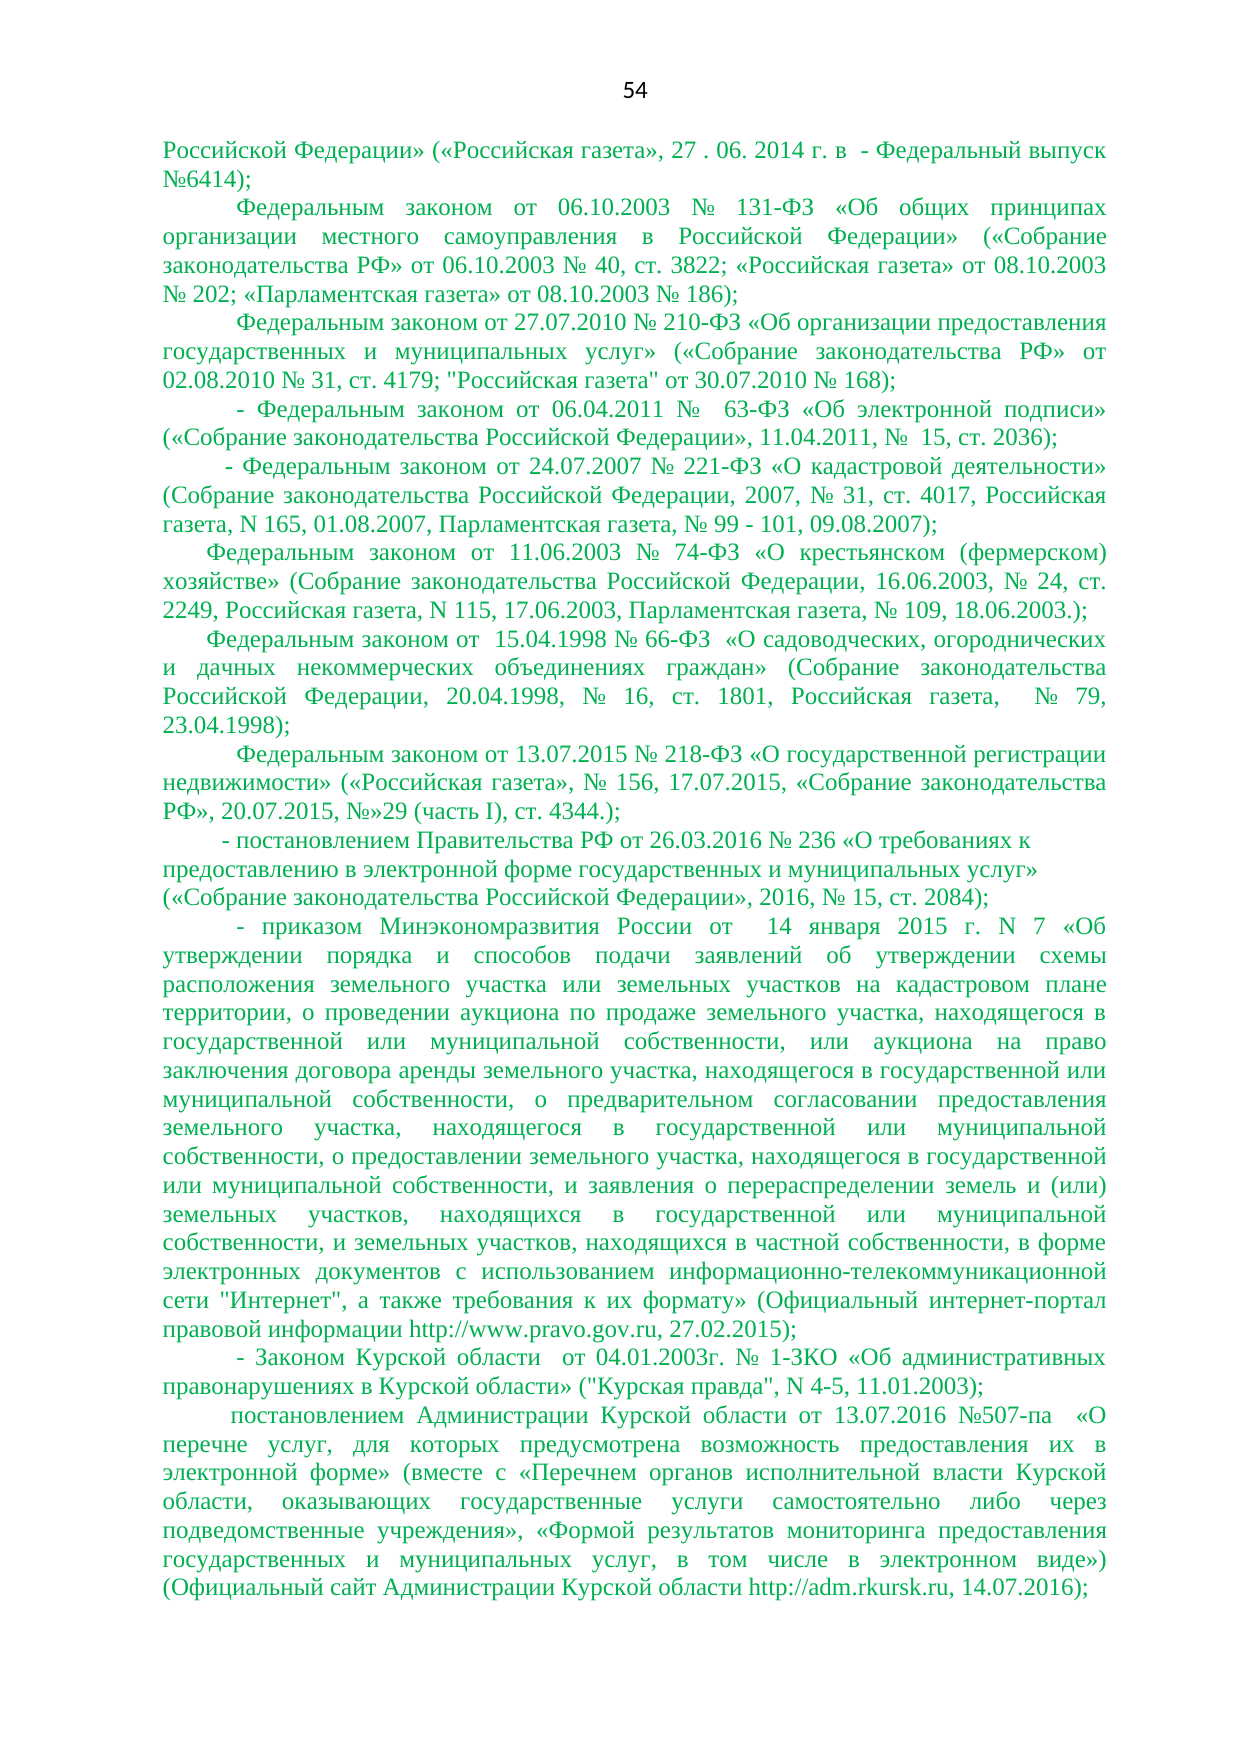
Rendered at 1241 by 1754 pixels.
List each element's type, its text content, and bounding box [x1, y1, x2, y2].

text - приказом Минэкономразвития России от 14 января 2015 г. N 7 «Об утверждении порядка и способов подачи заявлений об утверждении схемы расположения земельного участка или земельных участков на кадастровом плане территории, о проведении аукциона по продаже земельного участка, находящегося в государственной или муниципальной собственности, или аукциона на право заключения договора аренды земельного участка, находящегося в государственной или муниципальной собственности, о предварительном согласовании предоставления земельного участка, находящегося в государственной или муниципальной собственности, о предоставлении земельного участка, находящегося в государственной или муниципальной собственности, и заявления о перераспределении земель и (или) земельных участков, находящихся в государственной или муниципальной собственности, и земельных участков, находящихся в частной собственности, в форме электронных документов с использованием информационно-телекоммуникационной сети "Интернет", а также требования к их формату» (Официальный интернет-портал правовой информации http://www.pravo.gov.ru, 27.02.2015); [162, 911, 1107, 1342]
text постановлением Администрации Курской области от 13.07.2016 №507-па «О перечне услуг, для которых предусмотрена возможность предоставления их в электронной форме» (вместе с «Перечнем органов исполнительной власти Курской области, оказывающих государственные услуги самостоятельно либо через подведомственные учреждения», «Формой результатов мониторинга предоставления государственных и муниципальных услуг, в том числе в электронном виде») (Официальный сайт Администрации Курской области http://adm.rkursk.ru, 14.07.2016); [162, 1400, 1107, 1601]
text - Федеральным законом от 24.07.2007 № 221-ФЗ «О кадастровой деятельности» (Собрание законодательства Российской Федерации, 2007, № 31, ст. 4017, Российская газета, N 165, 01.08.2007, Парламентская газета, № 99 - 101, 09.08.2007); [162, 451, 1107, 537]
text Федеральным законом от 27.07.2010 № 210-ФЗ «Об организации предоставления государственных и муниципальных услуг» («Собрание законодательства РФ» от 02.08.2010 № 31, ст. 4179; "Российская газета" от 30.07.2010 № 168); [162, 307, 1107, 394]
text Федеральным законом от 11.06.2003 № 74-ФЗ «О крестьянском (фермерском) хозяйстве» (Собрание законодательства Российской Федерации, 16.06.2003, № 24, ст. 2249, Российская газета, N 115, 17.06.2003, Парламентская газета, № 109, 18.06.2003.); [162, 537, 1107, 624]
text Федеральным законом от 06.10.2003 № 131-ФЗ «Об общих принципах организации местного самоуправления в Российской Федерации» («Собрание законодательства РФ» от 06.10.2003 № 40, ст. 3822; «Российская газета» от 08.10.2003 № 202; «Парламентская газета» от 08.10.2003 № 186); [162, 192, 1107, 307]
text Федеральным законом от 13.07.2015 № 218-ФЗ «О государственной регистрации недвижимости» («Российская газета», № 156, 17.07.2015, «Собрание законодательства РФ», 20.07.2015, №»29 (часть I), ст. 4344.); [162, 739, 1107, 825]
text Федеральным законом от 15.04.1998 № 66-ФЗ «О садоводческих, огороднических и дачных некоммерческих объединениях граждан» (Собрание законодательства Российской Федерации, 20.04.1998, № 16, ст. 1801, Российская газета, № 79, 23.04.1998); [162, 624, 1107, 739]
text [162, 135, 1107, 192]
text - Федеральным законом от 06.04.2011 № 63-ФЗ «Об электронной подписи» («Собрание законодательства Российской Федерации», 11.04.2011, № 15, ст. 2036); [162, 394, 1107, 451]
text - Законом Курской области от 04.01.2003г. № 1-ЗКО «Об административных правонарушениях в Курской области» ("Курская правда", N 4-5, 11.01.2003); [162, 1342, 1107, 1400]
text - постановлением Правительства РФ от 26.03.2016 № 236 «О требованиях к предоставлению в электронной форме государственных и муниципальных услуг» («Собрание законодательства Российской Федерации», 2016, № 15, ст. 2084); [162, 825, 1107, 911]
